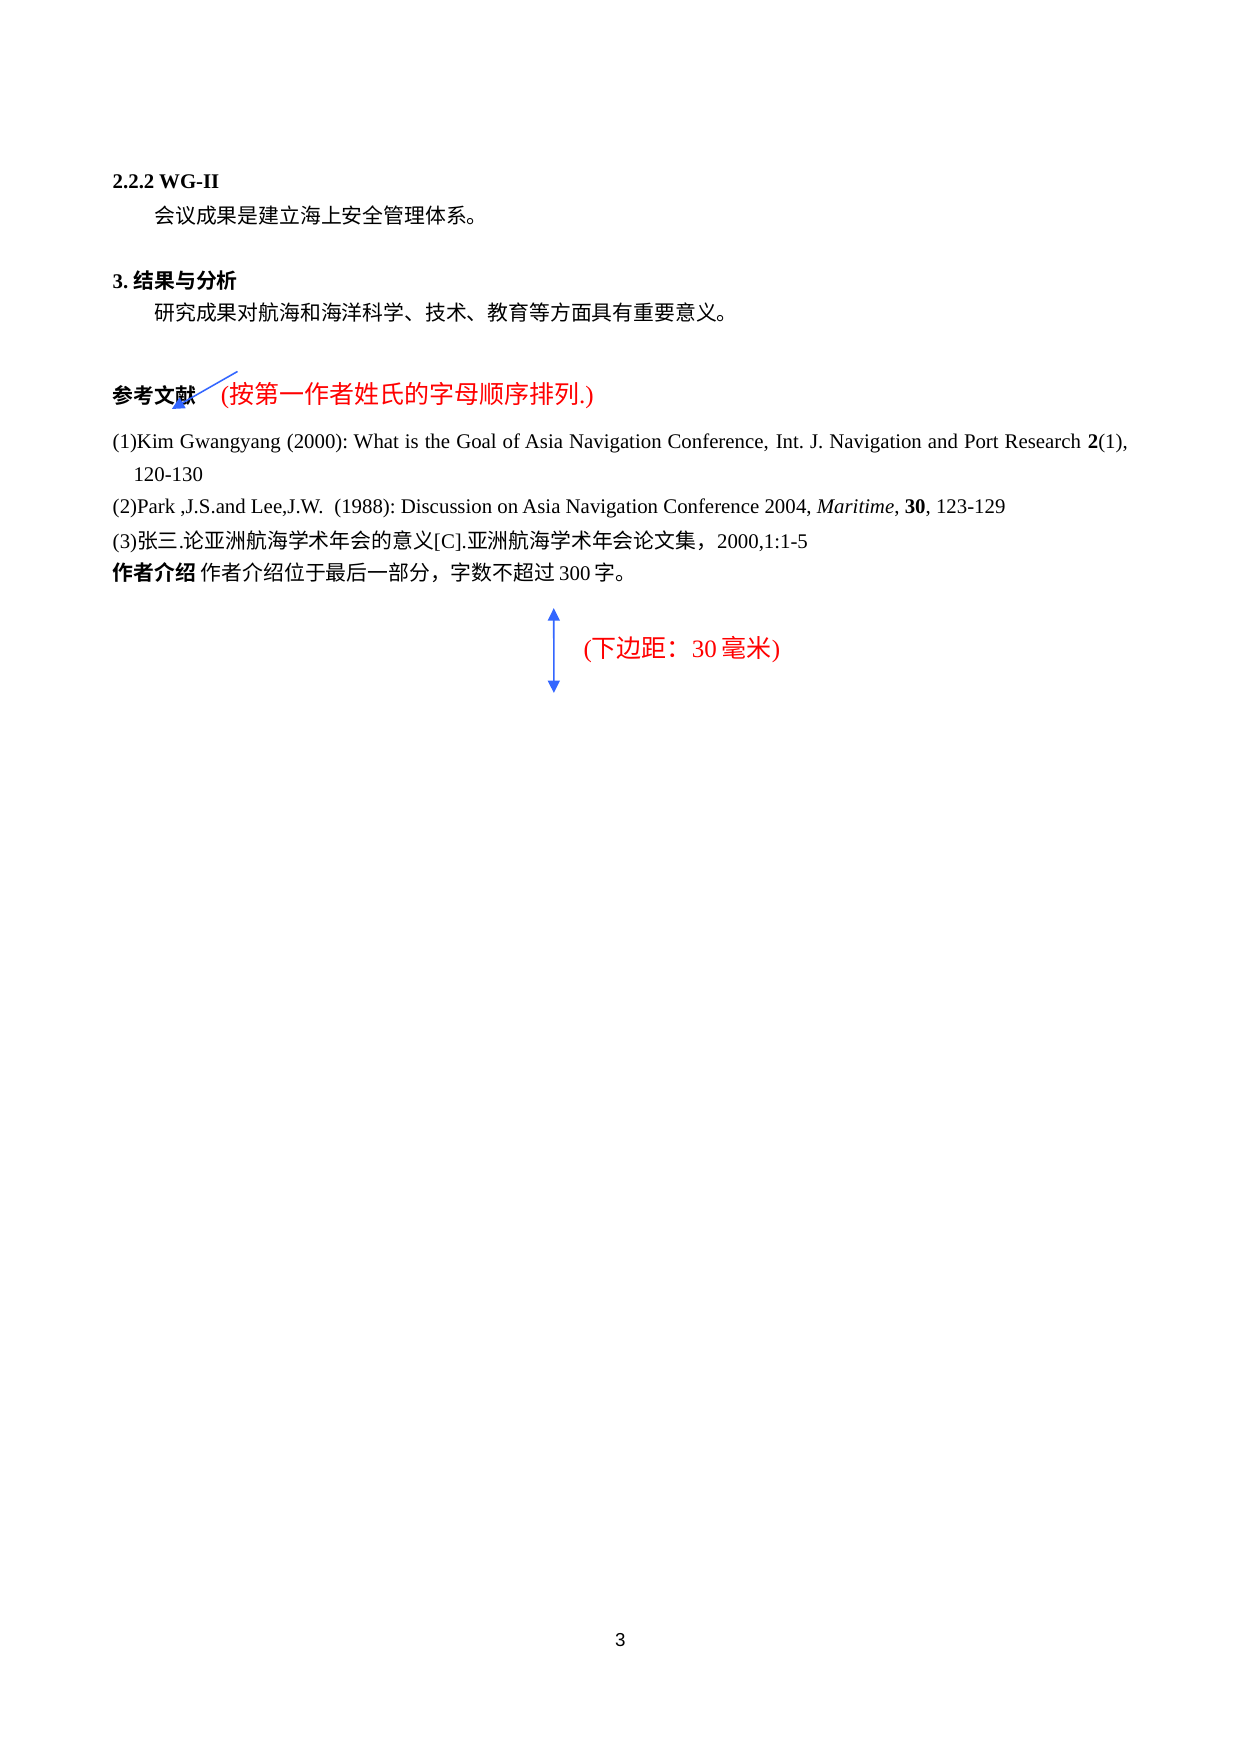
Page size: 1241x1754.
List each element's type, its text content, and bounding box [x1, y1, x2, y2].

text 研究成果对航海和海洋科学、技术、教育等方面具有重要意义。 [112, 295, 1128, 328]
text 3. 结果与分析 [112, 263, 1128, 295]
text (2)Park ,J.S.and Lee,J.W. (1988): Discussion on Asia Navigation Conference 2004, Maritime, 30, 123-129 [112, 490, 1128, 523]
text 2.2.2 WG-II [112, 165, 1128, 198]
text 参考文献 (按第一作者姓氏的字母顺序排列.) [112, 360, 1128, 425]
text 作者介绍 作者介绍位于最后一部分，字数不超过300字。 [112, 555, 1128, 588]
text (3)张三.论亚洲航海学术年会的意义[C].亚洲航海学术年会论文集，2000,1:1-5 [112, 523, 1128, 555]
text 会议成果是建立海上安全管理体系。 [112, 198, 1128, 230]
text (1)Kim Gwangyang (2000): What is the Goal of Asia Navigation Conference, Int. J. Navigation and Port Research 2(1), 120-130 [112, 425, 1128, 490]
